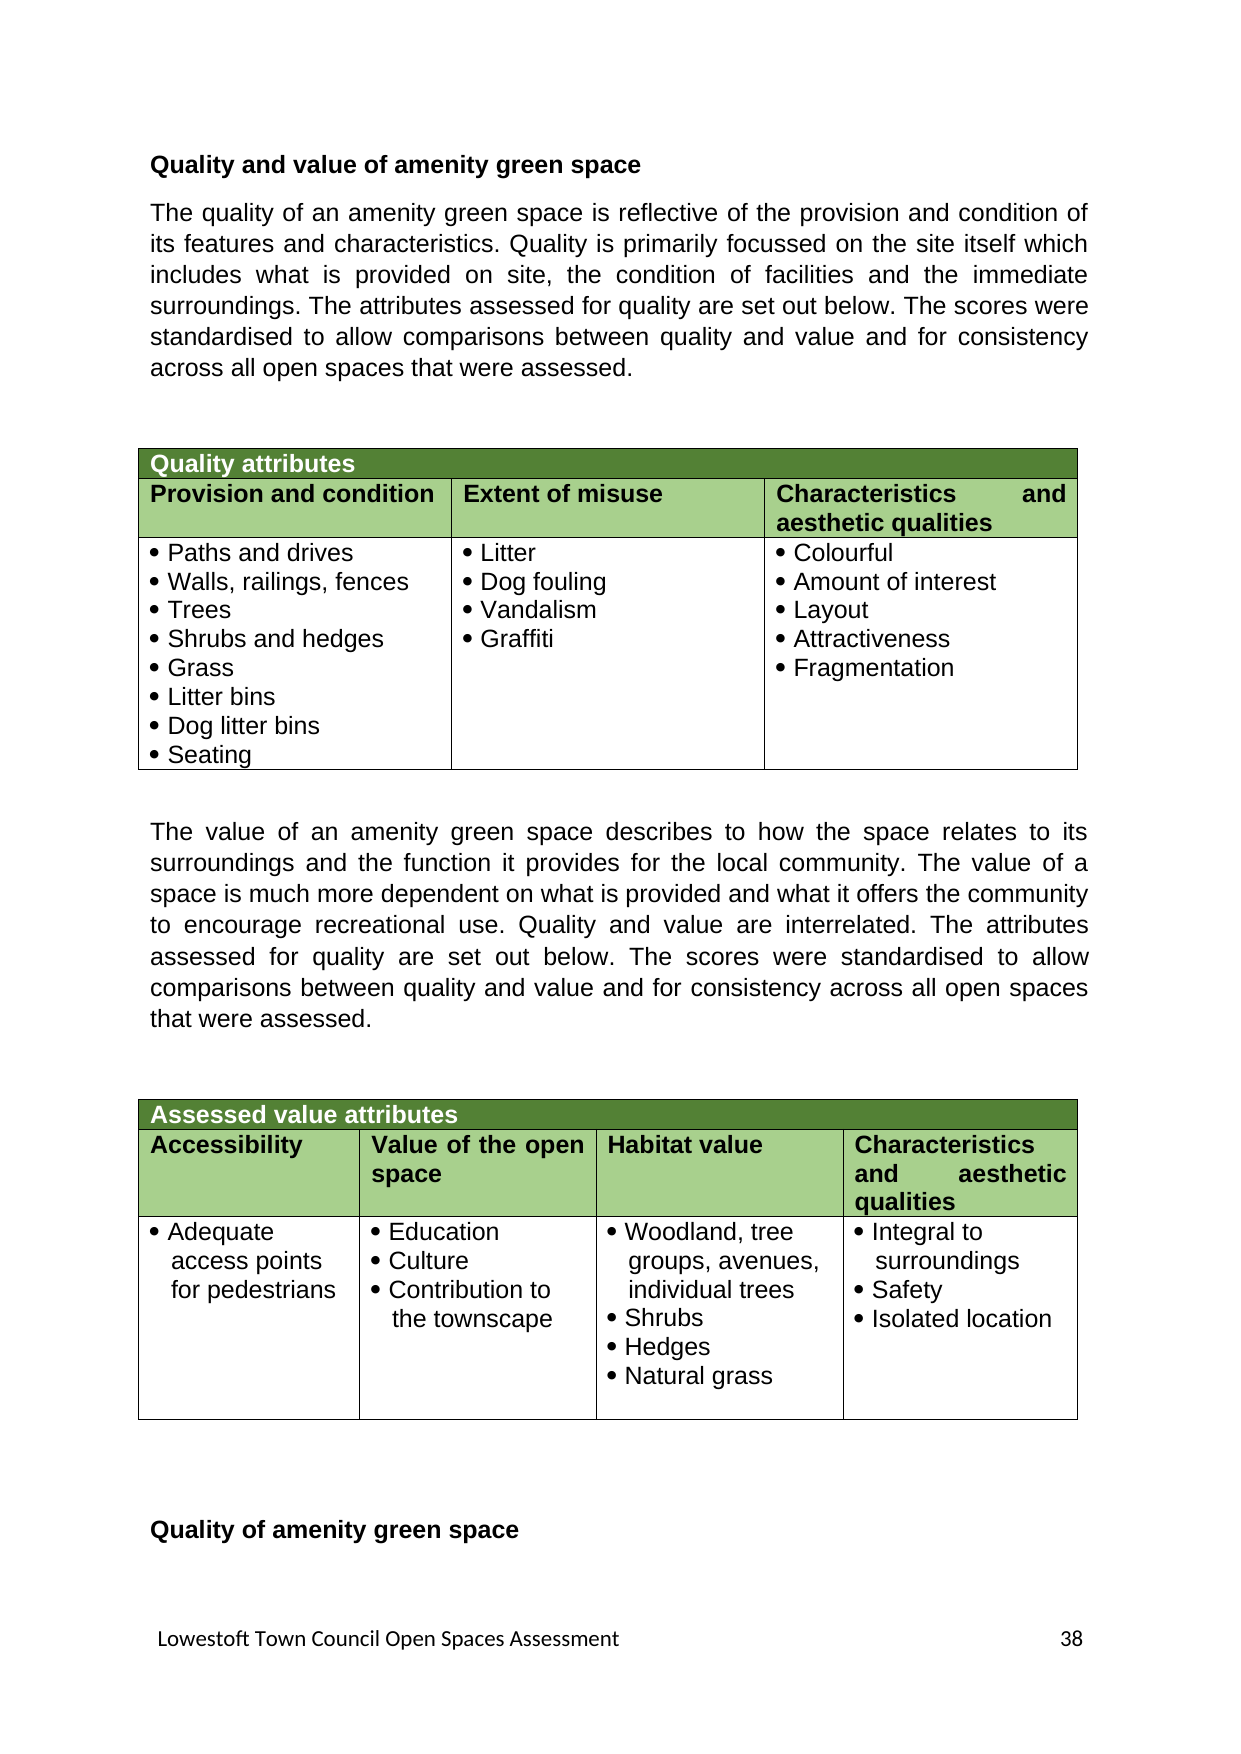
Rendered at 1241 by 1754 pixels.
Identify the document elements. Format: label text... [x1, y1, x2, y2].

text The quality of an amenity green space is reflective of the provision and condition of its features and characteristics. Quality is primarily focussed on the site itself which includes what is provided on site, the condition of facilities and the immediate surroundings. The attributes assessed for quality are set out below. The scores were standardised to allow comparisons between quality and value and for consistency across all open spaces that were assessed. [150, 198, 1090, 382]
table_cell Habitat value [597, 1130, 843, 1216]
table_header Assessed value attributes [139, 1100, 1077, 1129]
table_cell Integral to surroundings Safety Isolated location [844, 1217, 1077, 1419]
table_cell Adequate access points for pedestrians [139, 1217, 359, 1419]
text The value of an amenity green space describes to how the space relates to its surroundings and the function it provides for the local community. The value of a space is much more dependent on what is provided and what it offers the community to encourage recreational use. Quality and value are interrelated. The attributes assessed for quality are set out below. The scores were standardised to allow comparisons between quality and value and for consistency across all open spaces that were assessed. [150, 817, 1090, 1032]
table_cell Characteristics and aesthetic qualities [765, 479, 1077, 537]
table_cell Value of the open space [360, 1130, 596, 1216]
table_cell Characteristics and aesthetic qualities [844, 1130, 1077, 1216]
table_header Quality attributes [139, 449, 1077, 478]
table_cell Education Culture Contribution to the townscape [360, 1217, 596, 1419]
table_cell Paths and drives Walls, railings, fences Trees Shrubs and hedges Grass Litter bins Dog litter bins Seating [139, 538, 451, 768]
text Quality and value of amenity green space [150, 150, 1090, 179]
table_cell Extent of misuse [452, 479, 764, 537]
text Quality of amenity green space [150, 1515, 1090, 1544]
table_cell Accessibility [139, 1130, 359, 1216]
table_cell Colourful Amount of interest Layout Attractiveness Fragmentation [765, 538, 1077, 768]
table_cell Litter Dog fouling Vandalism Graffiti [452, 538, 764, 768]
table_cell Woodland, tree groups, avenues, individual trees Shrubs Hedges Natural grass [597, 1217, 843, 1419]
table_cell Provision and condition [139, 479, 451, 537]
